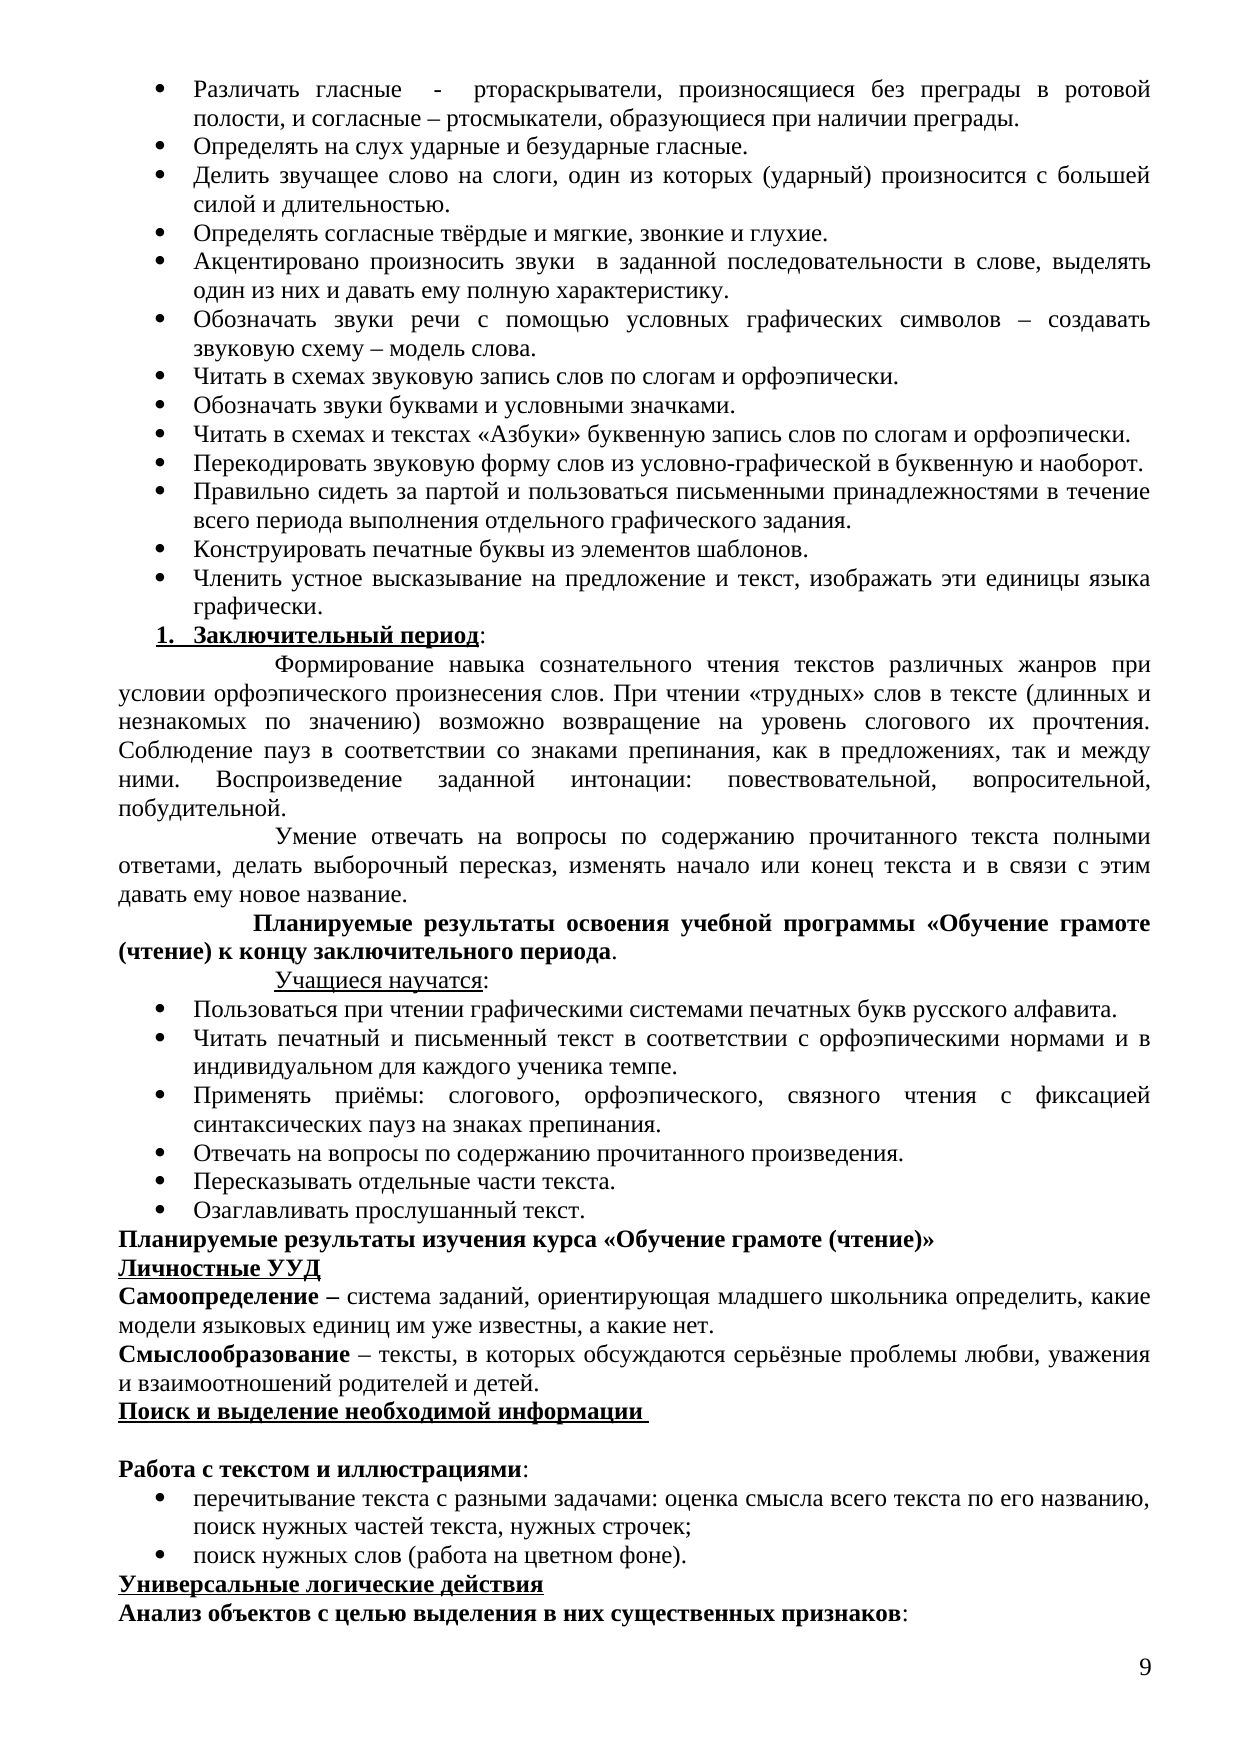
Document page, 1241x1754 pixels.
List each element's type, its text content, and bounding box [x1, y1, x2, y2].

list Определять на слух ударные и безударные гласные. [156, 131, 1152, 160]
list Акцентировано произносить звуки в заданной последовательности в слове, выделять один из них и давать ему полную характеристику. [156, 246, 1152, 304]
list Применять приёмы: слогового, орфоэпического, связного чтения с фиксацией синтаксических пауз на знаках препинания. [156, 1080, 1152, 1138]
list Читать в схемах звуковую запись слов по слогам и орфоэпически. [156, 361, 1152, 390]
text Анализ объектов с целью выделения в них существенных признаков: [118, 1598, 1152, 1626]
list Читать в схемах и текстах «Азбуки» буквенную запись слов по слогам и орфоэпически. [156, 419, 1152, 448]
text Умение отвечать на вопросы по содержанию прочитанного текста полными ответами, делать выборочный пересказ, изменять начало или конец текста и в связи с этим давать ему новое название. [118, 821, 1152, 908]
text Учащиеся научатся: [118, 965, 1152, 994]
list Пользоваться при чтении графическими системами печатных букв русского алфавита. [156, 994, 1152, 1023]
text Самоопределение – система заданий, ориентирующая младшего школьника определить, какие модели языковых единиц им уже известны, а какие нет. [118, 1281, 1152, 1339]
list Обозначать звуки буквами и условными значками. [156, 390, 1152, 419]
text Универсальные логические действия [118, 1569, 1152, 1598]
text Работа с текстом и иллюстрациями: [118, 1454, 1152, 1483]
list Отвечать на вопросы по содержанию прочитанного произведения. [156, 1138, 1152, 1166]
list Конструировать печатные буквы из элементов шаблонов. [156, 534, 1152, 563]
list Пересказывать отдельные части текста. [156, 1166, 1152, 1195]
text Личностные УУД [118, 1253, 1152, 1281]
list Заключительный период: [156, 620, 1152, 649]
list Членить устное высказывание на предложение и текст, изображать эти единицы языка графически. [156, 563, 1152, 620]
list перечитывание текста с разными задачами: оценка смысла всего текста по его названию, поиск нужных частей текста, нужных строчек; [156, 1483, 1152, 1540]
list Перекодировать звуковую форму слов из условно-графической в буквенную и наоборот. [156, 448, 1152, 476]
list Читать печатный и письменный текст в соответствии с орфоэпическими нормами и в индивидуальном для каждого ученика темпе. [156, 1023, 1152, 1080]
list Озаглавливать прослушанный текст. [156, 1195, 1152, 1224]
text Планируемые результаты изучения курса «Обучение грамоте (чтение)» [118, 1224, 1152, 1253]
text Формирование навыка сознательного чтения текстов различных жанров при условии орфоэпического произнесения слов. При чтении «трудных» слов в тексте (длинных и незнакомых по значению) возможно возвращение на уровень слогового их прочтения. Соблюдение пауз в соответствии со знаками препинания, как в предложениях, так и между ними. Воспроизведение заданной интонации: повествовательной, вопросительной, побудительной. [118, 649, 1152, 821]
text Смыслообразование – тексты, в которых обсуждаются серьёзные проблемы любви, уважения и взаимоотношений родителей и детей. [118, 1339, 1152, 1396]
list Обозначать звуки речи с помощью условных графических символов – создавать звуковую схему – модель слова. [156, 304, 1152, 361]
list Правильно сидеть за партой и пользоваться письменными принадлежностями в течение всего периода выполнения отдельного графического задания. [156, 476, 1152, 534]
list Делить звучащее слово на слоги, один из которых (ударный) произносится с большей силой и длительностью. [156, 160, 1152, 218]
list Различать гласные - ртораскрыватели, произносящиеся без преграды в ротовой полости, и согласные – ртосмыкатели, образующиеся при наличии преграды. [156, 74, 1152, 131]
text Планируемые результаты освоения учебной программы «Обучение грамоте (чтение) к концу заключительного периода. [118, 908, 1152, 965]
list поиск нужных слов (работа на цветном фоне). [156, 1540, 1152, 1569]
text Поиск и выделение необходимой информации [118, 1396, 1152, 1425]
list Определять согласные твёрдые и мягкие, звонкие и глухие. [156, 218, 1152, 246]
